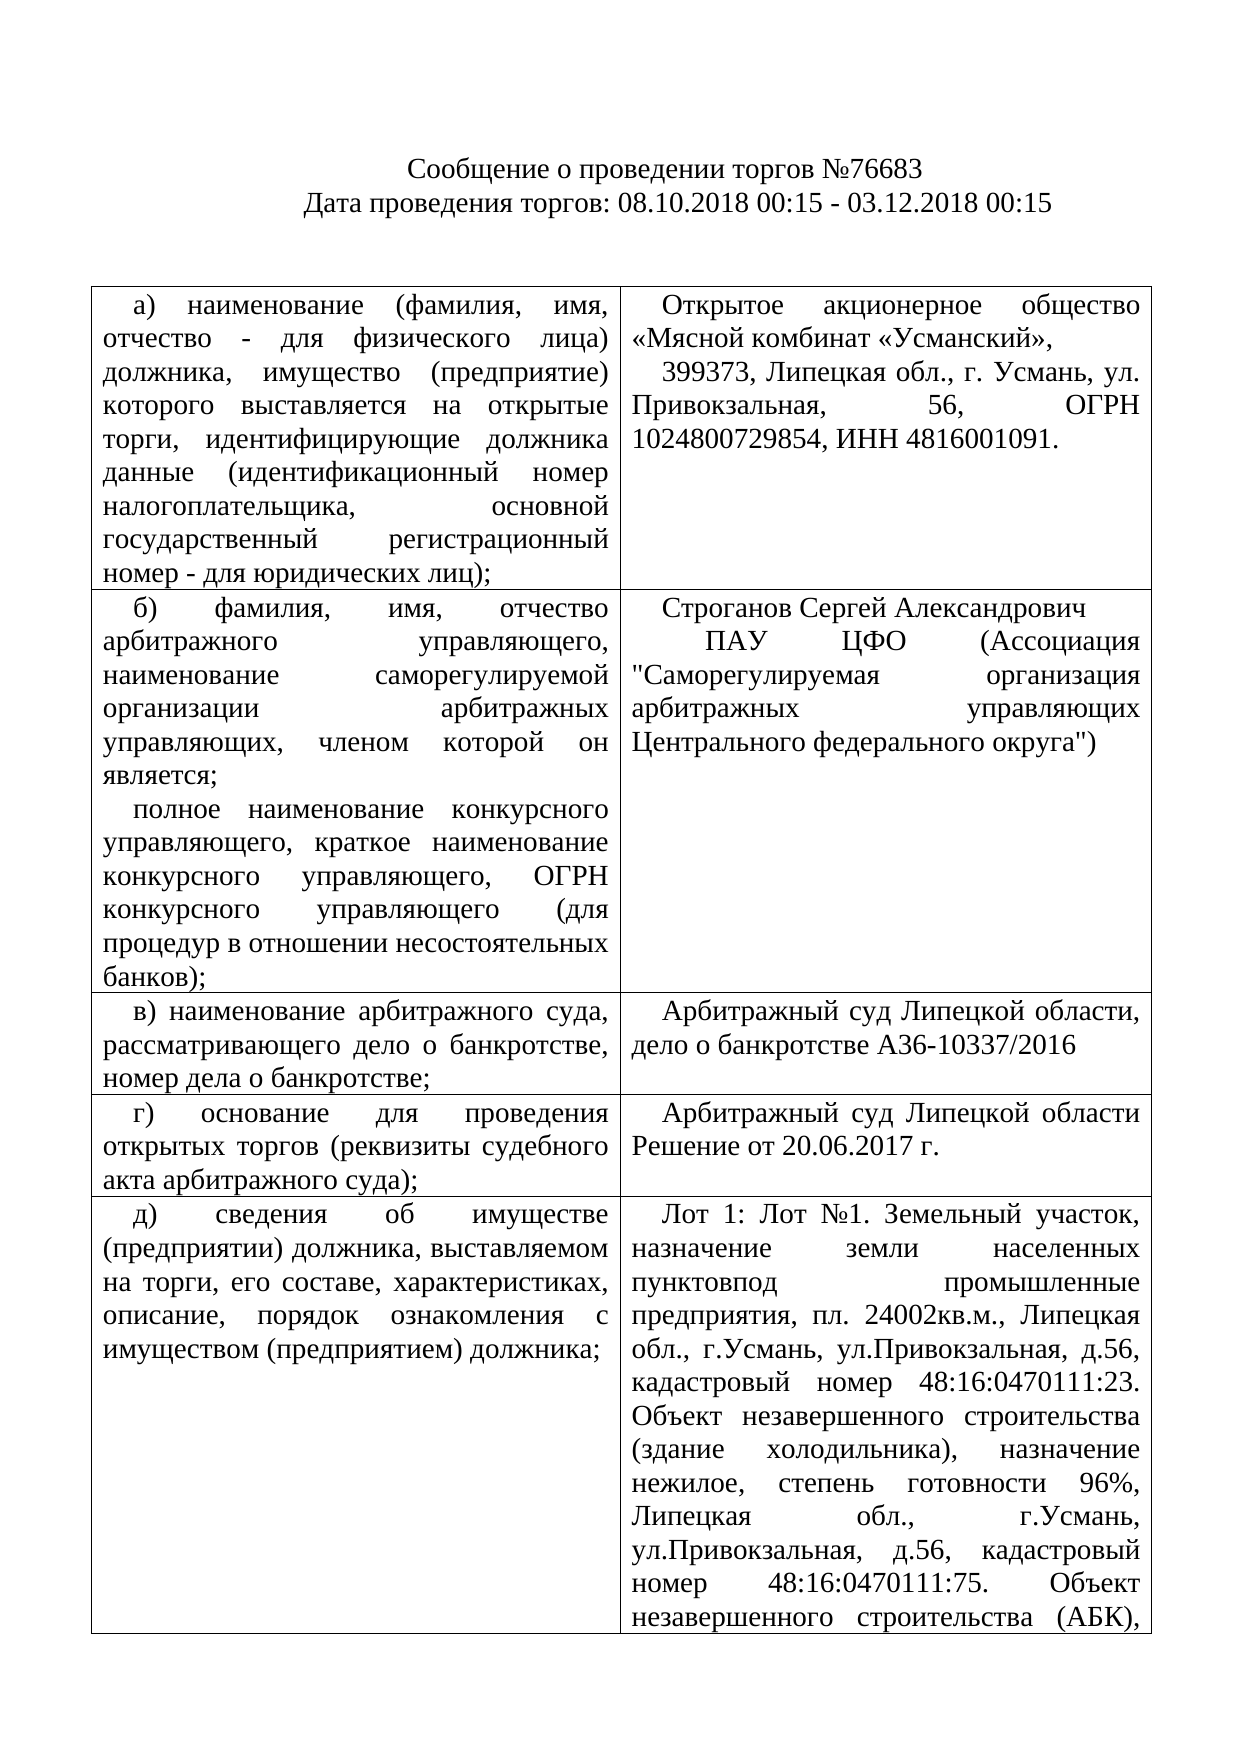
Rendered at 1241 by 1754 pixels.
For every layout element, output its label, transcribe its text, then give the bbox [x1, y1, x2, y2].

table_header Открытое акционерное общество «Мясной комбинат «Усманский», 399373, Липецкая обл., г. Усмань, ул. Привокзальная, 56, ОГРН 1024800729854, ИНН 4816001091. [621, 287, 1151, 589]
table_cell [621, 1197, 1151, 1633]
text Дата проведения торгов: 08.10.2018 00:15 - 03.12.2018 00:15 [148, 185, 1152, 219]
table_cell г) основание для проведения открытых торгов (реквизиты судебного акта арбитражного суда); [92, 1095, 620, 1196]
table_cell б) фамилия, имя, отчество арбитражного управляющего, наименование саморегулируемой организации арбитражных управляющих, членом которой он является; полное наименование конкурсного управляющего, краткое наименование конкурсного управляющего, ОГРН конкурсного управляющего (для процедур в отношении несостоятельных банков); [92, 590, 620, 992]
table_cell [92, 1197, 620, 1633]
table_cell Арбитражный суд Липецкой области, дело о банкротстве А36-10337/2016 [621, 993, 1151, 1094]
table_cell Арбитражный суд Липецкой области Решение от 20.06.2017 г. [621, 1095, 1151, 1196]
table_header а) наименование (фамилия, имя, отчество - для физического лица) должника, имущество (предприятие) которого выставляется на открытые торги, идентифицирующие должника данные (идентификационный номер налогоплательщика, основной государственный регистрационный номер - для юридических лиц); [92, 287, 620, 589]
table_cell Строганов Сергей Александрович ПАУ ЦФО (Ассоциация "Саморегулируемая организация арбитражных управляющих Центрального федерального округа") [621, 590, 1151, 992]
text Сообщение о проведении торгов №76683 [148, 152, 1152, 185]
table_cell в) наименование арбитражного суда, рассматривающего дело о банкротстве, номер дела о банкротстве; [92, 993, 620, 1094]
